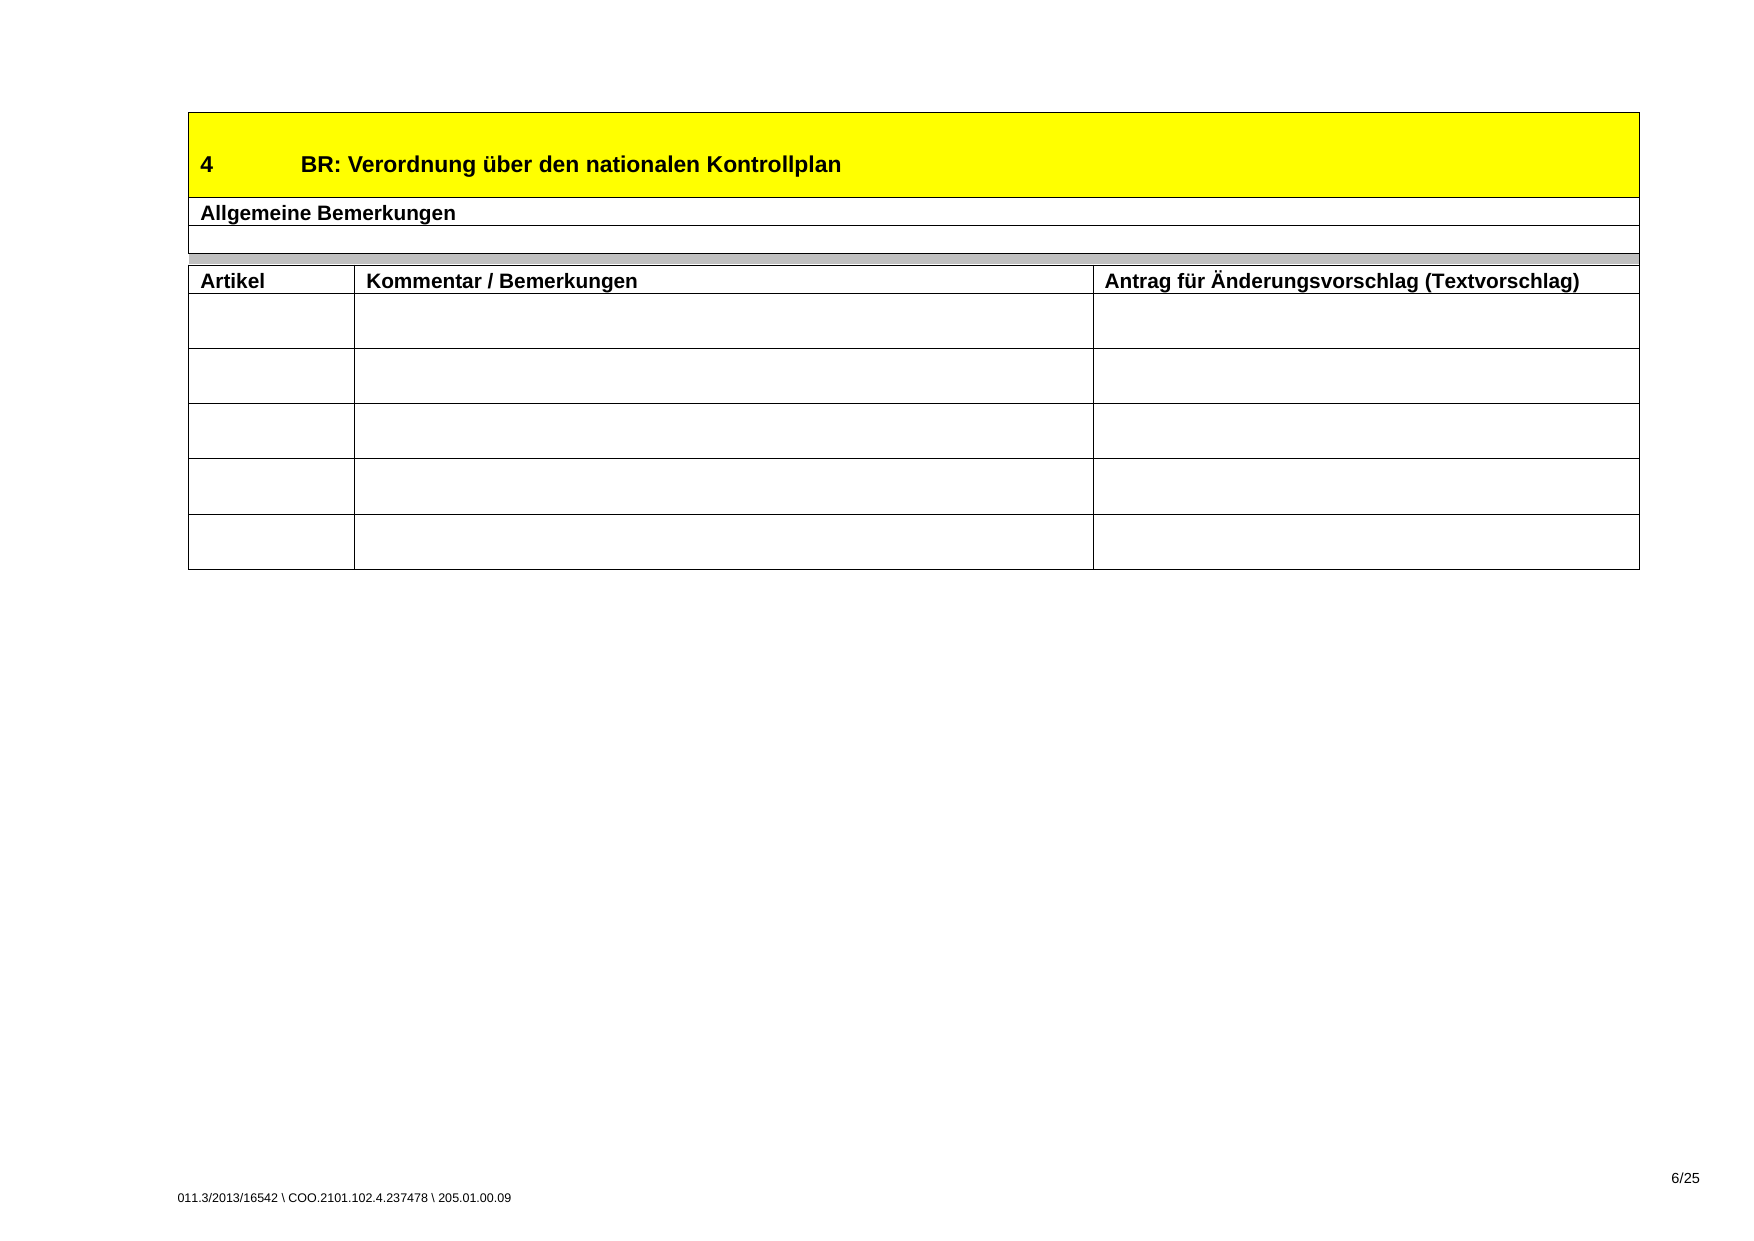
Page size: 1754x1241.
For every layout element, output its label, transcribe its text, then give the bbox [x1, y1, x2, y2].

table_cell Kommentar / Bemerkungen [355, 266, 1093, 293]
table_cell [1094, 294, 1639, 348]
table_cell [355, 254, 1093, 264]
table_cell [1094, 404, 1639, 458]
table_cell [355, 349, 1093, 403]
table_cell Artikel [189, 266, 354, 293]
table_cell [189, 349, 354, 403]
table_cell [1094, 459, 1639, 513]
table_cell [189, 459, 354, 513]
table_cell [355, 294, 1093, 348]
table_cell [1094, 349, 1639, 403]
table_cell [355, 459, 1093, 513]
table_header BR: Verordnung über den nationalen Kontrollplan [189, 113, 1639, 197]
table_cell [189, 404, 354, 458]
table_cell [1094, 515, 1639, 569]
table_cell [355, 404, 1093, 458]
table_cell [189, 294, 354, 348]
table_cell [355, 515, 1093, 569]
table_cell [1093, 254, 1639, 264]
table_cell [189, 254, 355, 264]
table_cell Antrag für Änderungsvorschlag (Textvorschlag) [1094, 266, 1639, 293]
table_cell Allgemeine Bemerkungen [189, 198, 1639, 225]
table_cell [189, 226, 1639, 253]
table_cell [189, 515, 354, 569]
